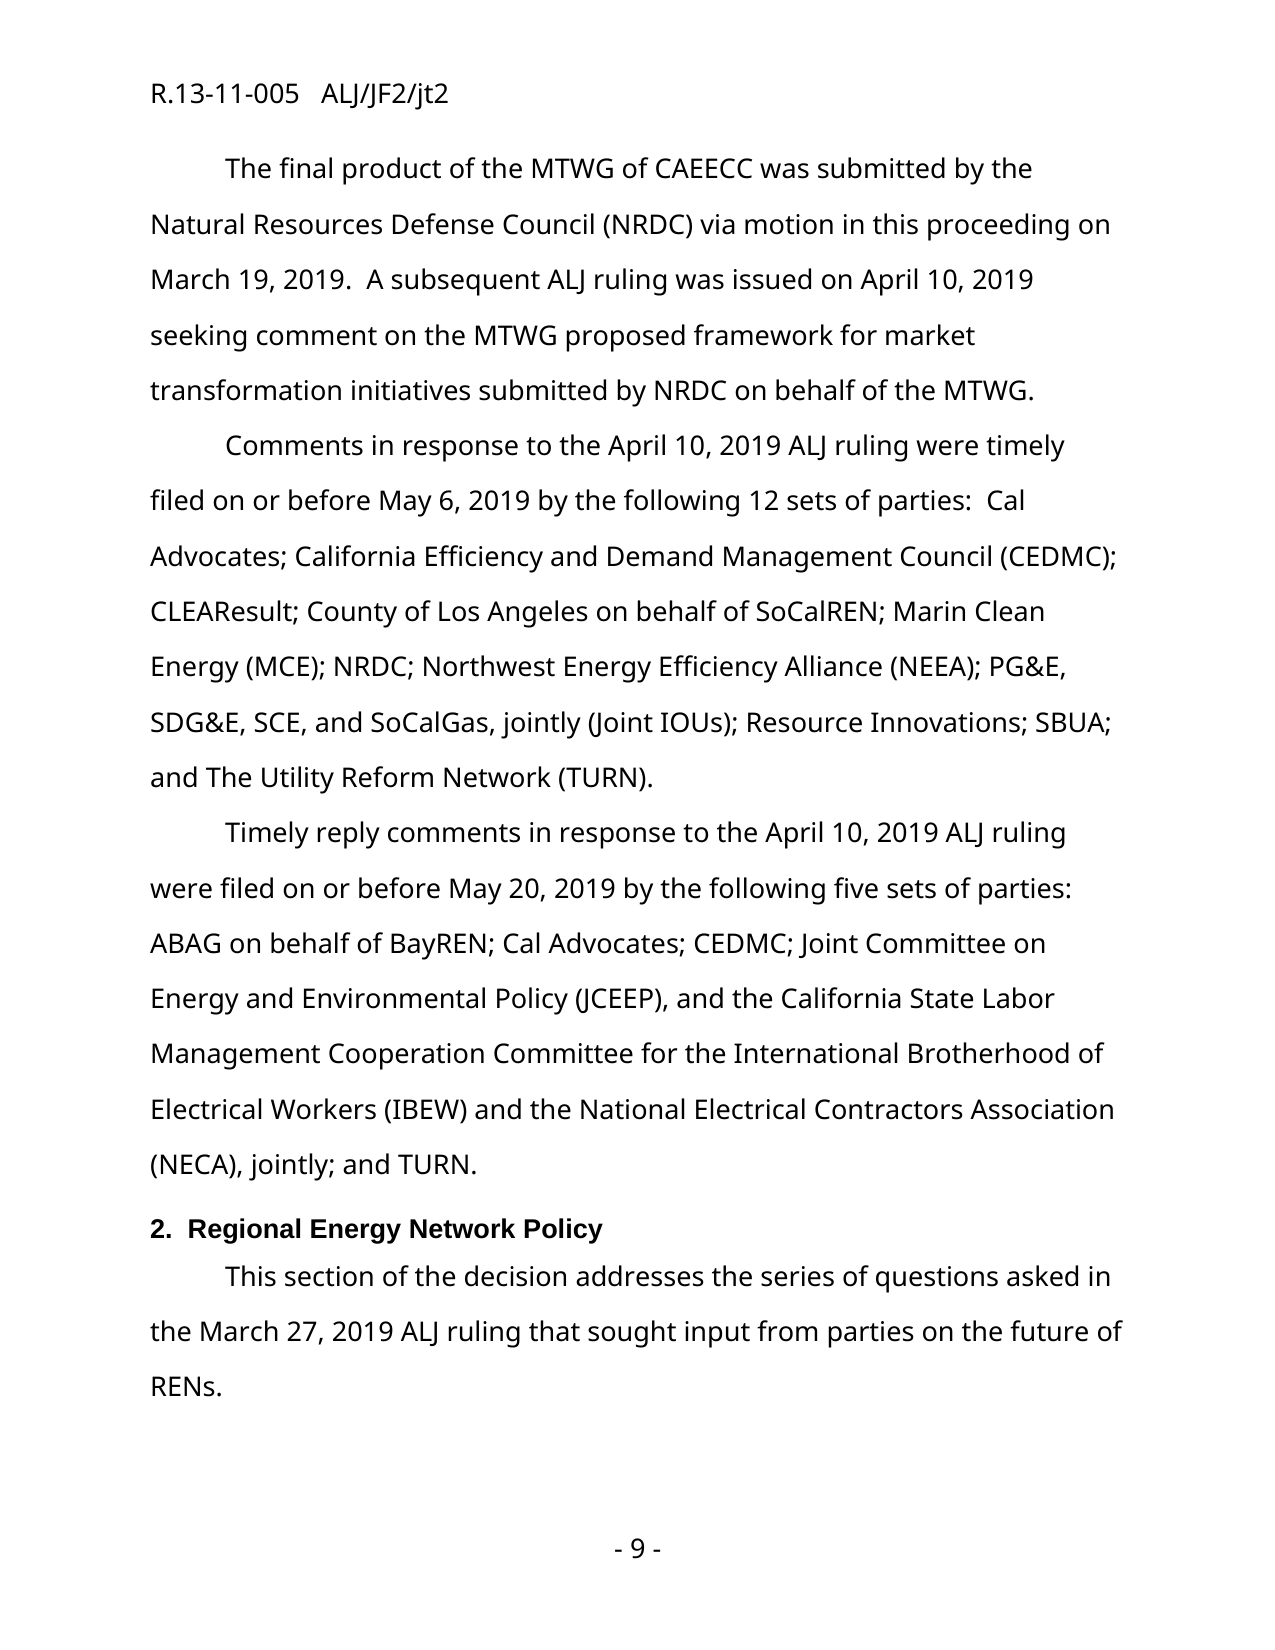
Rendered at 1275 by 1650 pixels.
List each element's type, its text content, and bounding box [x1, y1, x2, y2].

text This section of the decision addresses the series of questions asked in the March 27, 2019 ALJ ruling that sought input from parties on the future of RENs. [150, 1257, 1125, 1405]
text Comments in response to the April 10, 2019 ALJ ruling were timely filed on or before May 6, 2019 by the following 12 sets of parties: Cal Advocates; California Efficiency and Demand Management Council (CEDMC); CLEAResult; County of Los Angeles on behalf of SoCalREN; Marin Clean Energy (MCE); NRDC; Northwest Energy Efficiency Alliance (NEEA); PG&E, SDG&E, SCE, and SoCalGas, jointly (Joint IOUs); Resource Innovations; SBUA; and The Utility Reform Network (TURN). [150, 427, 1125, 795]
text Timely reply comments in response to the April 10, 2019 ALJ ruling were filed on or before May 20, 2019 by the following five sets of parties: ABAG on behalf of BayREN; Cal Advocates; CEDMC; Joint Committee on Energy and Environmental Policy (JCEEP), and the California State Labor Management Cooperation Committee for the International Brotherhood of Electrical Workers (IBEW) and the National Electrical Contractors Association (NECA), jointly; and TURN. [150, 814, 1125, 1182]
text The final product of the MTWG of CAEECC was submitted by the Natural Resources Defense Council (NRDC) via motion in this proceeding on March 19, 2019. A subsequent ALJ ruling was issued on April 10, 2019 seeking comment on the MTWG proposed framework for market transformation initiatives submitted by NRDC on behalf of the MTWG. [150, 150, 1125, 408]
subtitle Regional Energy Network Policy [150, 1213, 1125, 1245]
